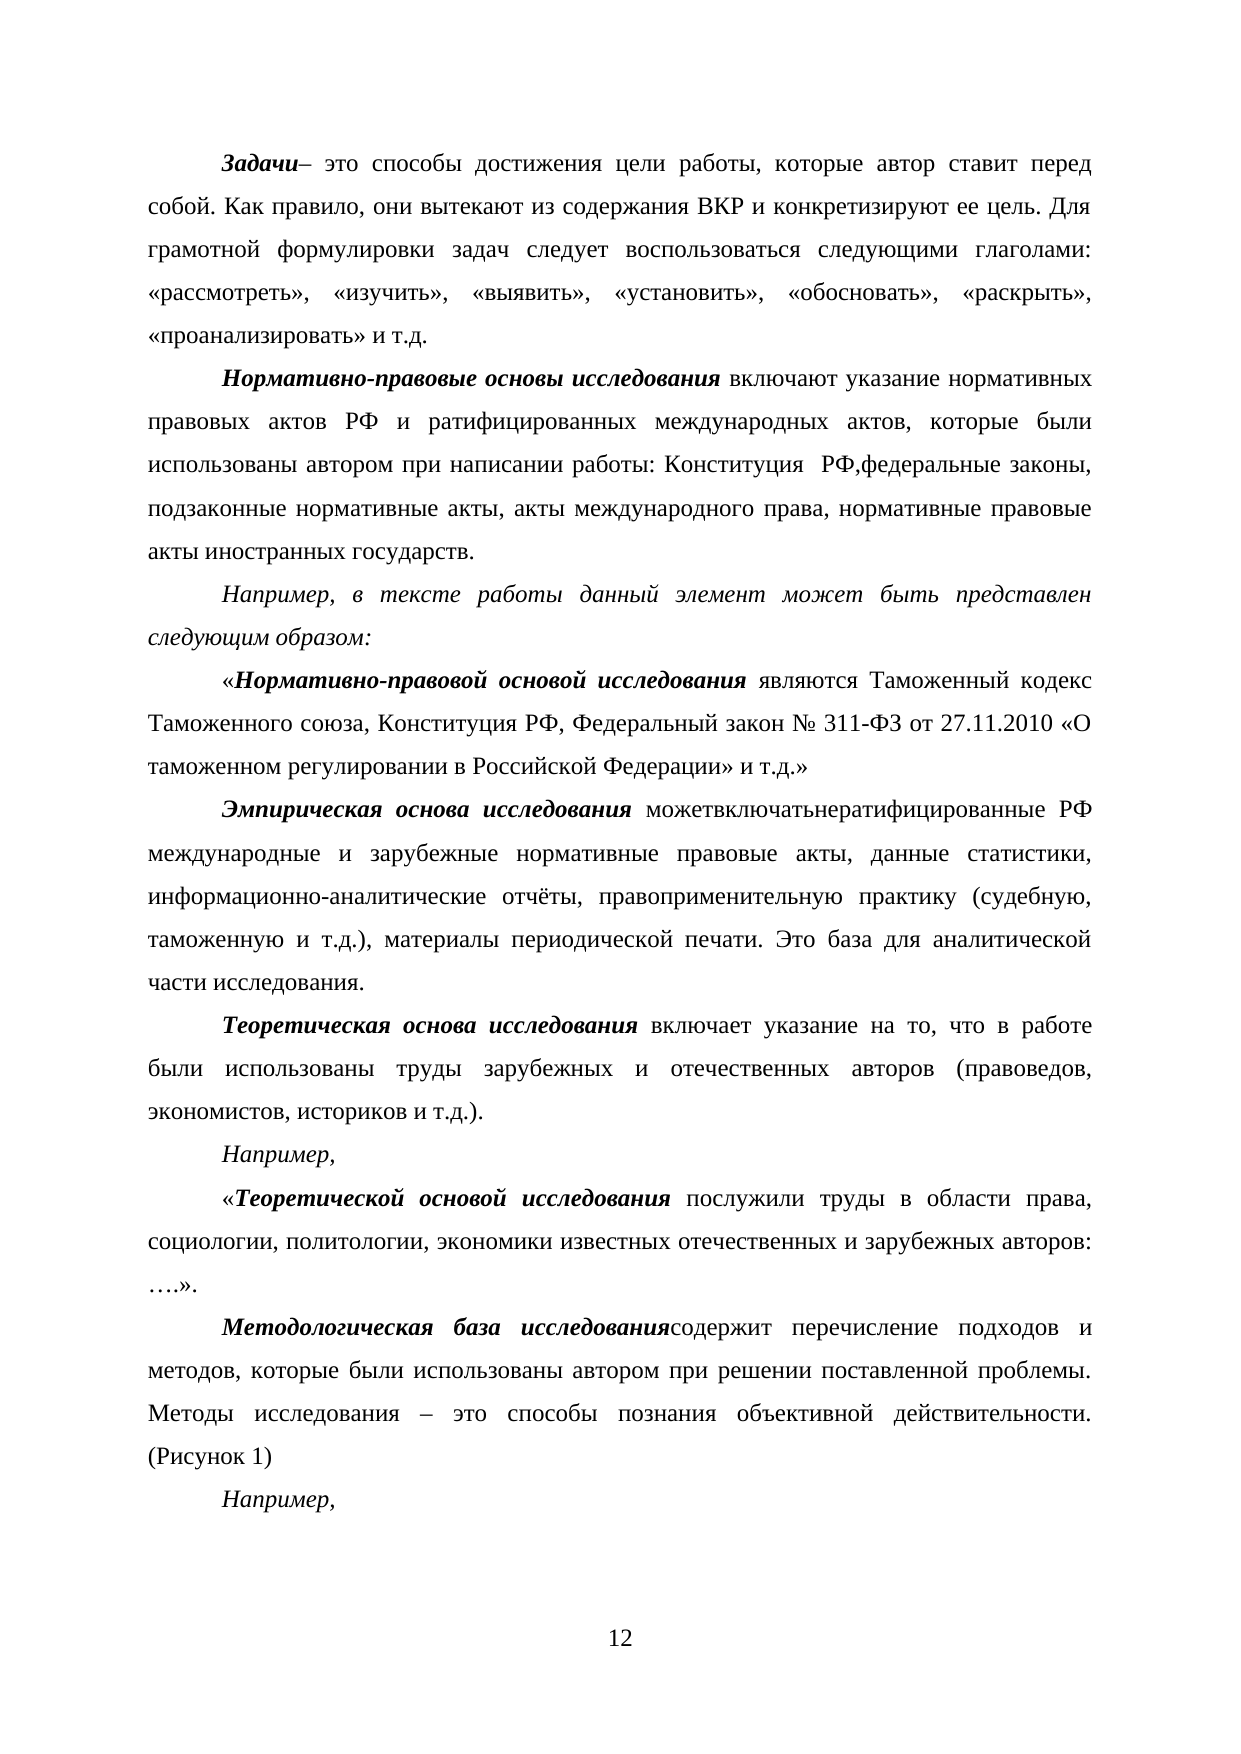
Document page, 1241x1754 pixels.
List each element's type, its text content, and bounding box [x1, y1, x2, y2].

text Например, [148, 1139, 1092, 1168]
text Например, в тексте работы данный элемент может быть представлен следующим образом: [148, 579, 1092, 651]
text Нормативно-правовые основы исследования включают указание нормативных правовых актов РФ и ратифицированных международных актов, которые были использованы автором при написании работы: Конституция РФ,федеральные законы, подзаконные нормативные акты, акты международного права, нормативные правовые акты иностранных государств. [148, 363, 1092, 564]
text Теоретическая основа исследования включает указание на то, что в работе были использованы труды зарубежных и отечественных авторов (правоведов, экономистов, историков и т.д.). [148, 1010, 1092, 1125]
text «Нормативно-правовой основой исследования являются Таможенный кодекс Таможенного союза, Конституция РФ, Федеральный закон № 311-ФЗ от 27.11.2010 «О таможенном регулировании в Российской Федерации» и т.д.» [148, 665, 1092, 780]
text Задачи– это способы достижения цели работы, которые автор ставит перед собой. Как правило, они вытекают из содержания ВКР и конкретизируют ее цель. Для грамотной формулировки задач следует воспользоваться следующими глаголами: «рассмотреть», «изучить», «выявить», «установить», «обосновать», «раскрыть», «проанализировать» и т.д. [148, 148, 1092, 349]
text Эмпирическая основа исследования можетвключатьнератифицированные РФ международные и зарубежные нормативные правовые акты, данные статистики, информационно-аналитические отчёты, правоприменительную практику (судебную, таможенную и т.д.), материалы периодической печати. Это база для аналитической части исследования. [148, 794, 1092, 996]
text Например, [148, 1484, 1092, 1513]
text «Теоретической основой исследования послужили труды в области права, социологии, политологии, экономики известных отечественных и зарубежных авторов:….». [148, 1183, 1092, 1298]
text Методологическая база исследованиясодержит перечисление подходов и методов, которые были использованы автором при решении поставленной проблемы. Методы исследования – это способы познания объективной действительности. (Рисунок 1) [148, 1312, 1092, 1470]
